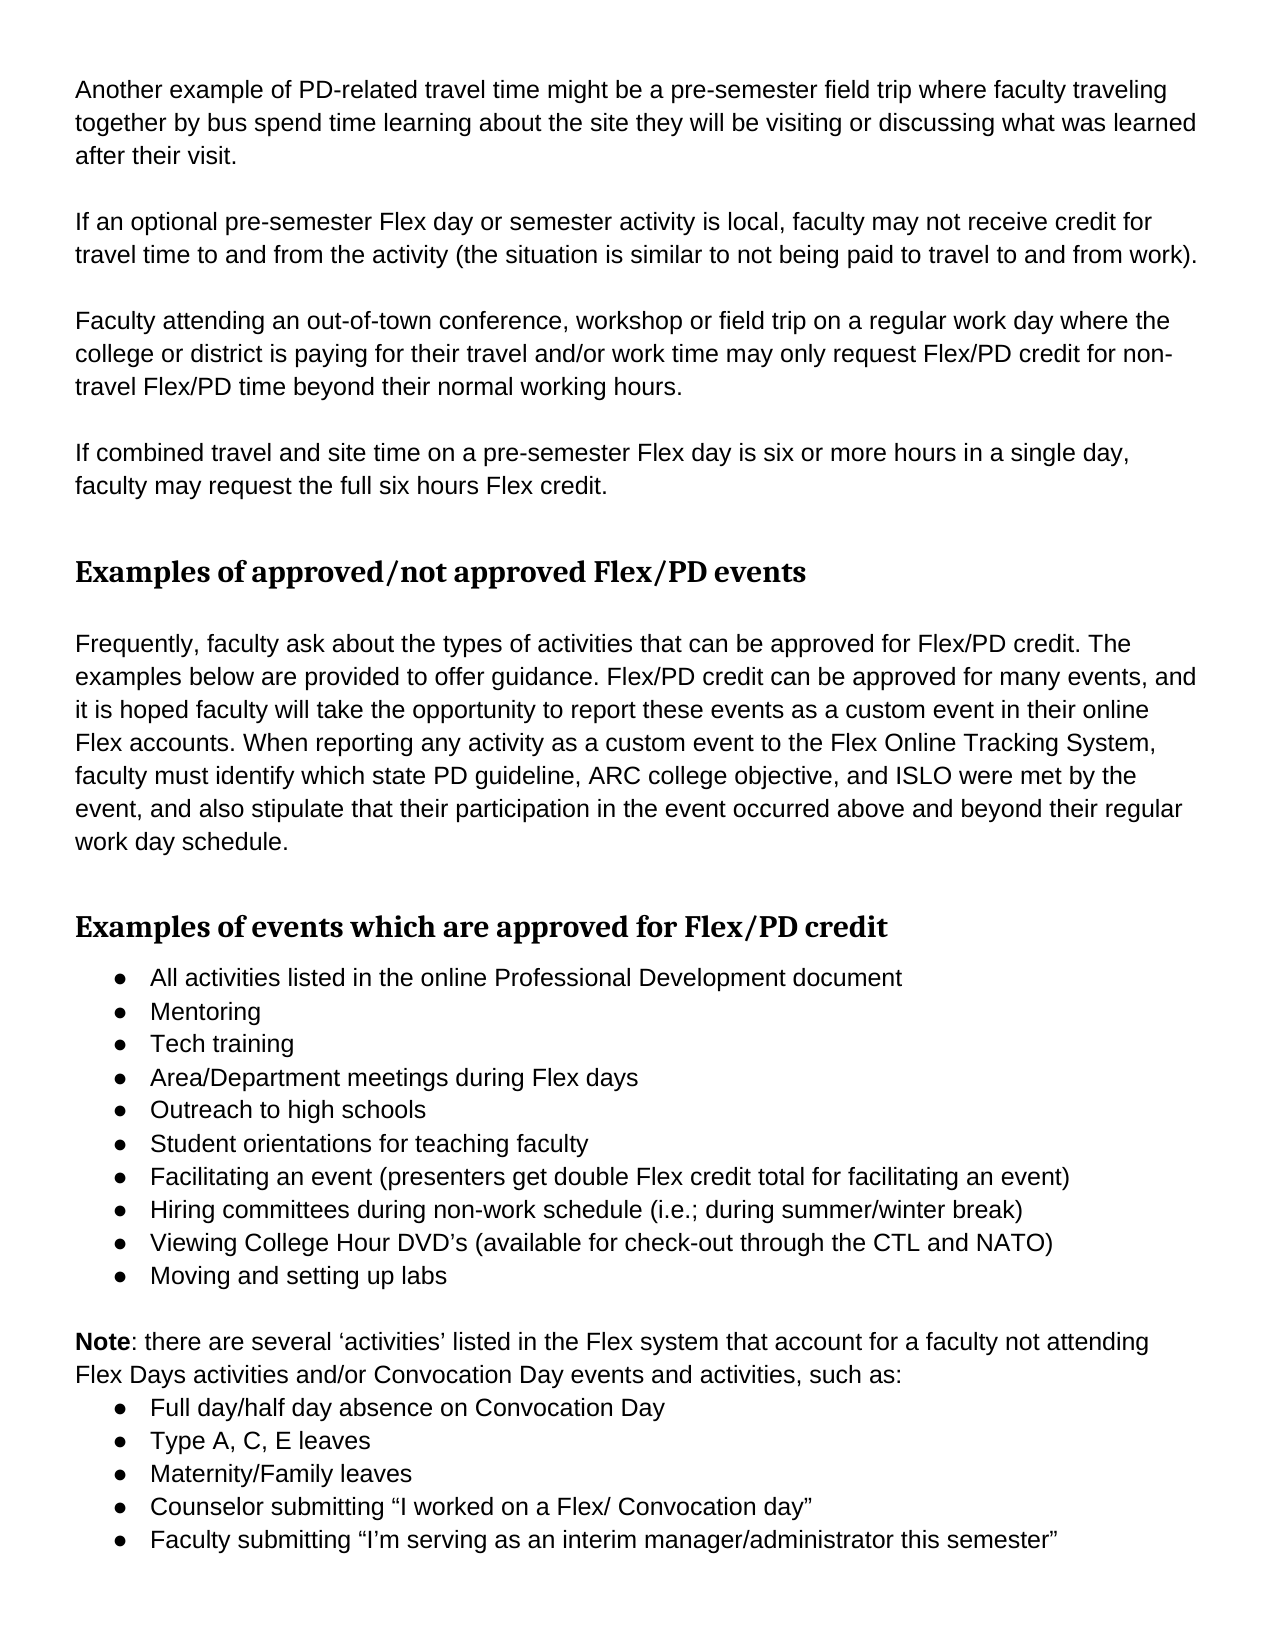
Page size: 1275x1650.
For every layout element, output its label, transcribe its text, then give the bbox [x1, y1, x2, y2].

list Outreach to high schools [112, 1096, 1200, 1124]
text If an optional pre-semester Flex day or semester activity is local, faculty may not receive credit for travel time to and from the activity (the situation is similar to not being paid to travel to and from work). [75, 207, 1200, 269]
list Viewing College Hour DVD’s (available for check-out through the CTL and NATO) [112, 1228, 1200, 1256]
list Hiring committees during non-work schedule (i.e.; during summer/winter break) [112, 1194, 1200, 1223]
text Faculty attending an out-of-town conference, workshop or field trip on a regular work day where the college or district is paying for their travel and/or work time may only request Flex/PD credit for non-travel Flex/PD time beyond their normal working hours. [75, 306, 1200, 401]
list Area/Department meetings during Flex days [112, 1062, 1200, 1091]
list Mentoring [112, 996, 1200, 1025]
subtitle Examples of approved/not approved Flex/PD events [75, 554, 1200, 590]
text If combined travel and site time on a pre-semester Flex day is six or more hours in a single day, faculty may request the full six hours Flex credit. [75, 438, 1200, 500]
subtitle Examples of events which are approved for Flex/PD credit [75, 910, 1200, 946]
list Facilitating an event (presenters get double Flex credit total for facilitating an event) [112, 1162, 1200, 1190]
list Tech training [112, 1029, 1200, 1058]
list Faculty submitting “I’m serving as an interim manager/administrator this semester” [112, 1525, 1200, 1553]
text Note: there are several ‘activities’ listed in the Flex system that account for a faculty not attending Flex Days activities and/or Convocation Day events and activities, such as: [75, 1327, 1200, 1388]
list Counselor submitting “I worked on a Flex/ Convocation day” [112, 1492, 1200, 1521]
list Type A, C, E leaves [112, 1426, 1200, 1454]
list Maternity/Family leaves [112, 1459, 1200, 1487]
list Student orientations for teaching faculty [112, 1128, 1200, 1157]
list All activities listed in the online Professional Development document [112, 963, 1200, 992]
list Full day/half day absence on Convocation Day [112, 1393, 1200, 1421]
text Another example of PD-related travel time might be a pre-semester field trip where faculty traveling together by bus spend time learning about the site they will be visiting or discussing what was learned after their visit. [75, 75, 1200, 170]
text Frequently, faculty ask about the types of activities that can be approved for Flex/PD credit. The examples below are provided to offer guidance. Flex/PD credit can be approved for many events, and it is hoped faculty will take the opportunity to report these events as a custom event in their online Flex accounts. When reporting any activity as a custom event to the Flex Online Tracking System, faculty must identify which state PD guideline, ARC college objective, and ISLO were met by the event, and also stipulate that their participation in the event occurred above and beyond their regular work day schedule. [75, 628, 1200, 855]
list Moving and setting up labs [112, 1261, 1200, 1289]
